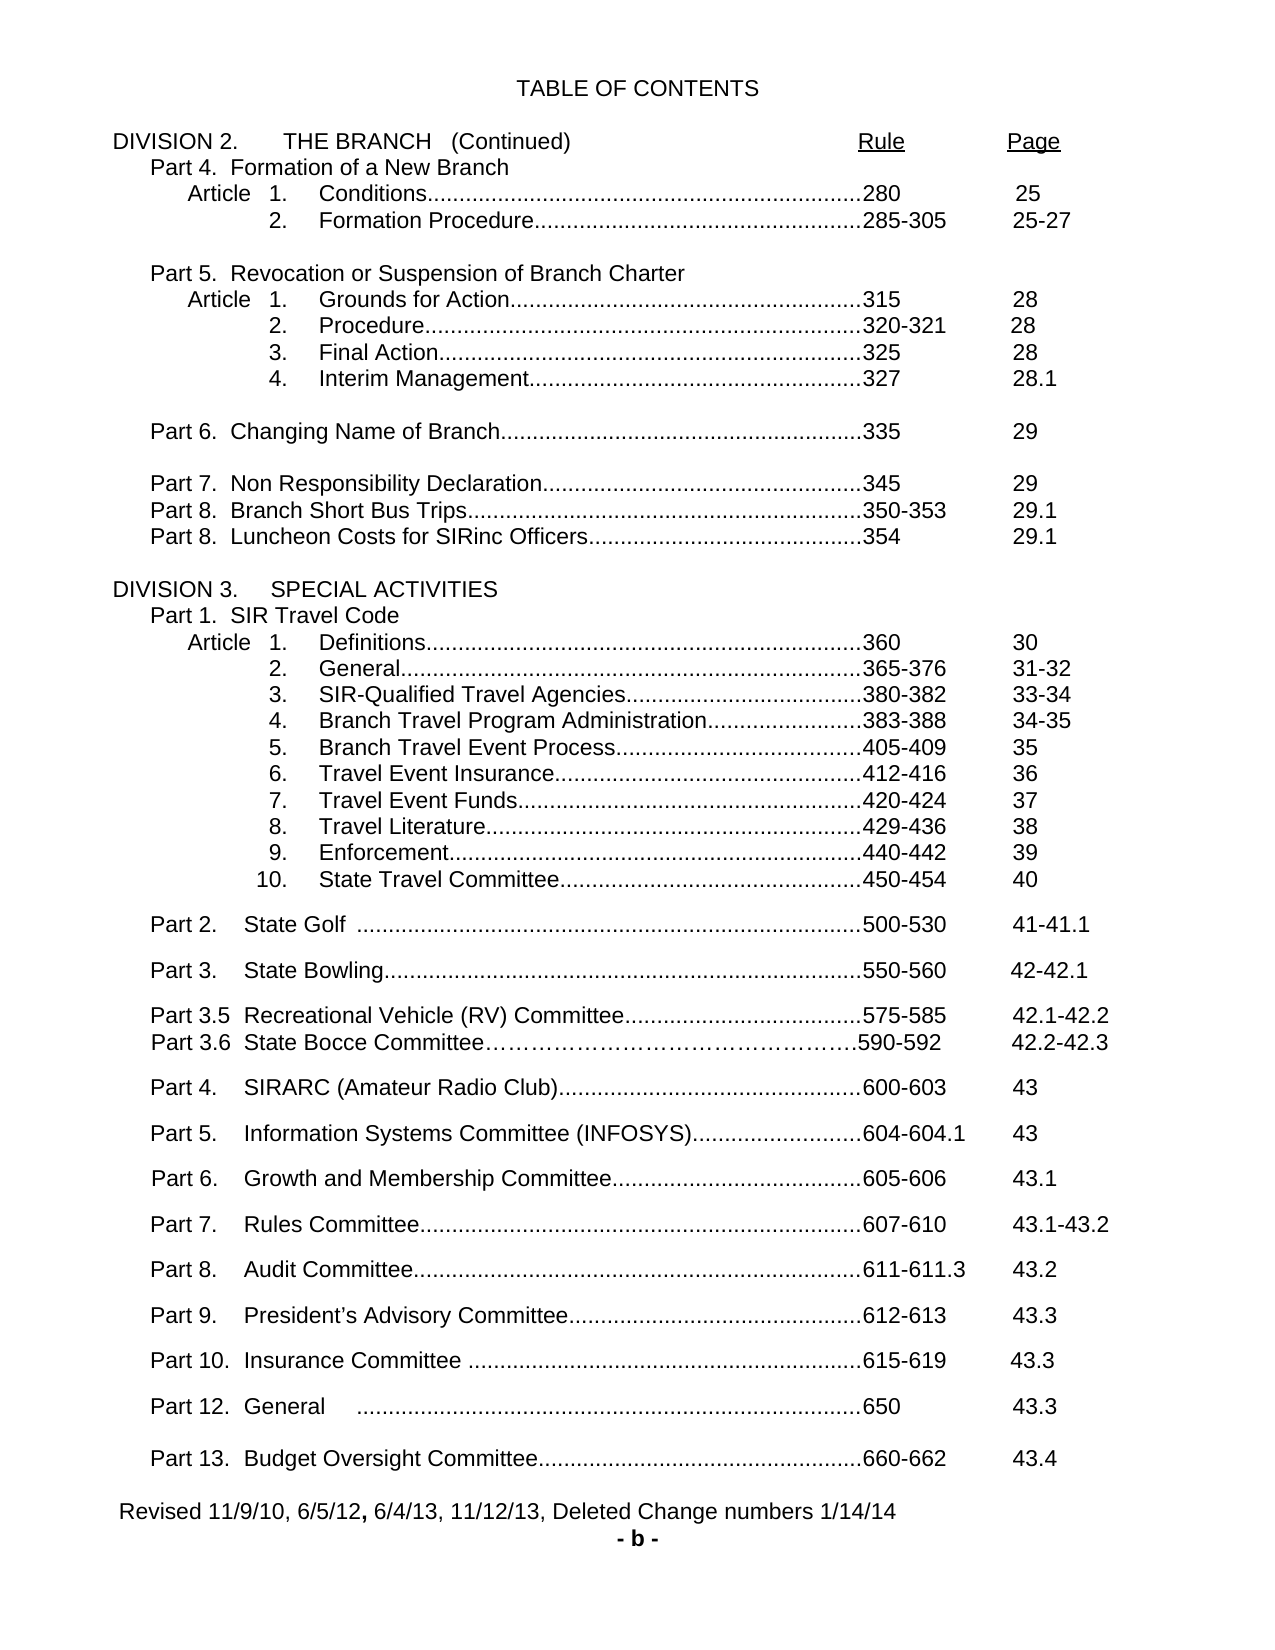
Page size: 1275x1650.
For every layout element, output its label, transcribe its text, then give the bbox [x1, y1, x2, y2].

text 3. Final Action 325 28 [112, 338, 1162, 365]
text Part 8. Luncheon Costs for SIRinc Officers 354 29.1 [112, 523, 1162, 549]
text Part 7. Rules Committee 607-610 43.1-43.2 [112, 1211, 1162, 1237]
text Part 3.5 Recreational Vehicle (RV) Committee 575-585 42.1-42.2 [112, 1002, 1162, 1028]
text DIVISION 2. THE BRANCH (Continued) Rule Page [112, 128, 1162, 154]
text Part 5. Revocation or Suspension of Branch Charter [112, 259, 1162, 286]
text 4. Branch Travel Program Administration 383-388 34-35 [112, 707, 1162, 734]
text Article 1. Definitions 360 30 [112, 628, 1162, 655]
text 2. Formation Procedure 285-305 25-27 [112, 207, 1162, 233]
text Part 10. Insurance Committee 615-619 43.3 [112, 1347, 1162, 1373]
text Part 2. State Golf 500-530 41-41.1 [112, 911, 1162, 937]
text Part 4. SIRARC (Amateur Radio Club) 600-603 43 [112, 1074, 1162, 1100]
text 2. Procedure 320-321 28 [112, 312, 1162, 338]
text Part 12. General 650 43.3 [112, 1393, 1162, 1419]
text Part 6. Growth and Membership Committee 605-606 43.1 [112, 1165, 1162, 1191]
text 9. Enforcement 440-442 39 [112, 839, 1162, 866]
text 5. Branch Travel Event Process 405-409 35 [112, 734, 1162, 760]
text 4. Interim Management 327 28.1 [112, 365, 1162, 391]
text Article 1. Conditions 280 25 [112, 180, 1162, 207]
text 3. SIR-Qualified Travel Agencies 380-382 33-34 [112, 681, 1162, 707]
text - b - [112, 1524, 1162, 1551]
text Part 3.6 State Bocce Committee………………………………………….590-592 42.2-42.3 [112, 1028, 1162, 1055]
text Part 8. Audit Committee 611-611.3 43.2 [112, 1256, 1162, 1282]
text Part 6. Changing Name of Branch 335 29 [112, 418, 1162, 444]
text 10. State Travel Committee 450-454 40 [112, 866, 1162, 892]
text Part 5. Information Systems Committee (INFOSYS) 604-604.1 43 [112, 1119, 1162, 1146]
text Part 13. Budget Oversight Committee 660-662 43.4 [112, 1445, 1162, 1472]
text 8. Travel Literature 429-436 38 [112, 813, 1162, 839]
text Part 8. Branch Short Bus Trips 350-353 29.1 [112, 497, 1162, 523]
text 7. Travel Event Funds 420-424 37 [112, 787, 1162, 813]
text Part 3. State Bowling 550-560 42-42.1 [112, 957, 1162, 983]
text Part 4. Formation of a New Branch [112, 154, 1162, 180]
text DIVISION 3. SPECIAL ACTIVITIES [112, 576, 1162, 602]
text Article 1. Grounds for Action 315 28 [112, 286, 1162, 312]
text Part 9. President’s Advisory Committee 612-613 43.3 [112, 1302, 1162, 1328]
text Revised 11/9/10, 6/5/12, 6/4/13, 11/12/13, Deleted Change numbers 1/14/14 [112, 1498, 1162, 1524]
text Part 7. Non Responsibility Declaration 345 29 [112, 470, 1162, 497]
text 6. Travel Event Insurance 412-416 36 [112, 760, 1162, 787]
text Part 1. SIR Travel Code [112, 602, 1162, 628]
text TABLE OF CONTENTS [112, 75, 1162, 101]
text 2. General 365-376 31-32 [112, 655, 1162, 681]
